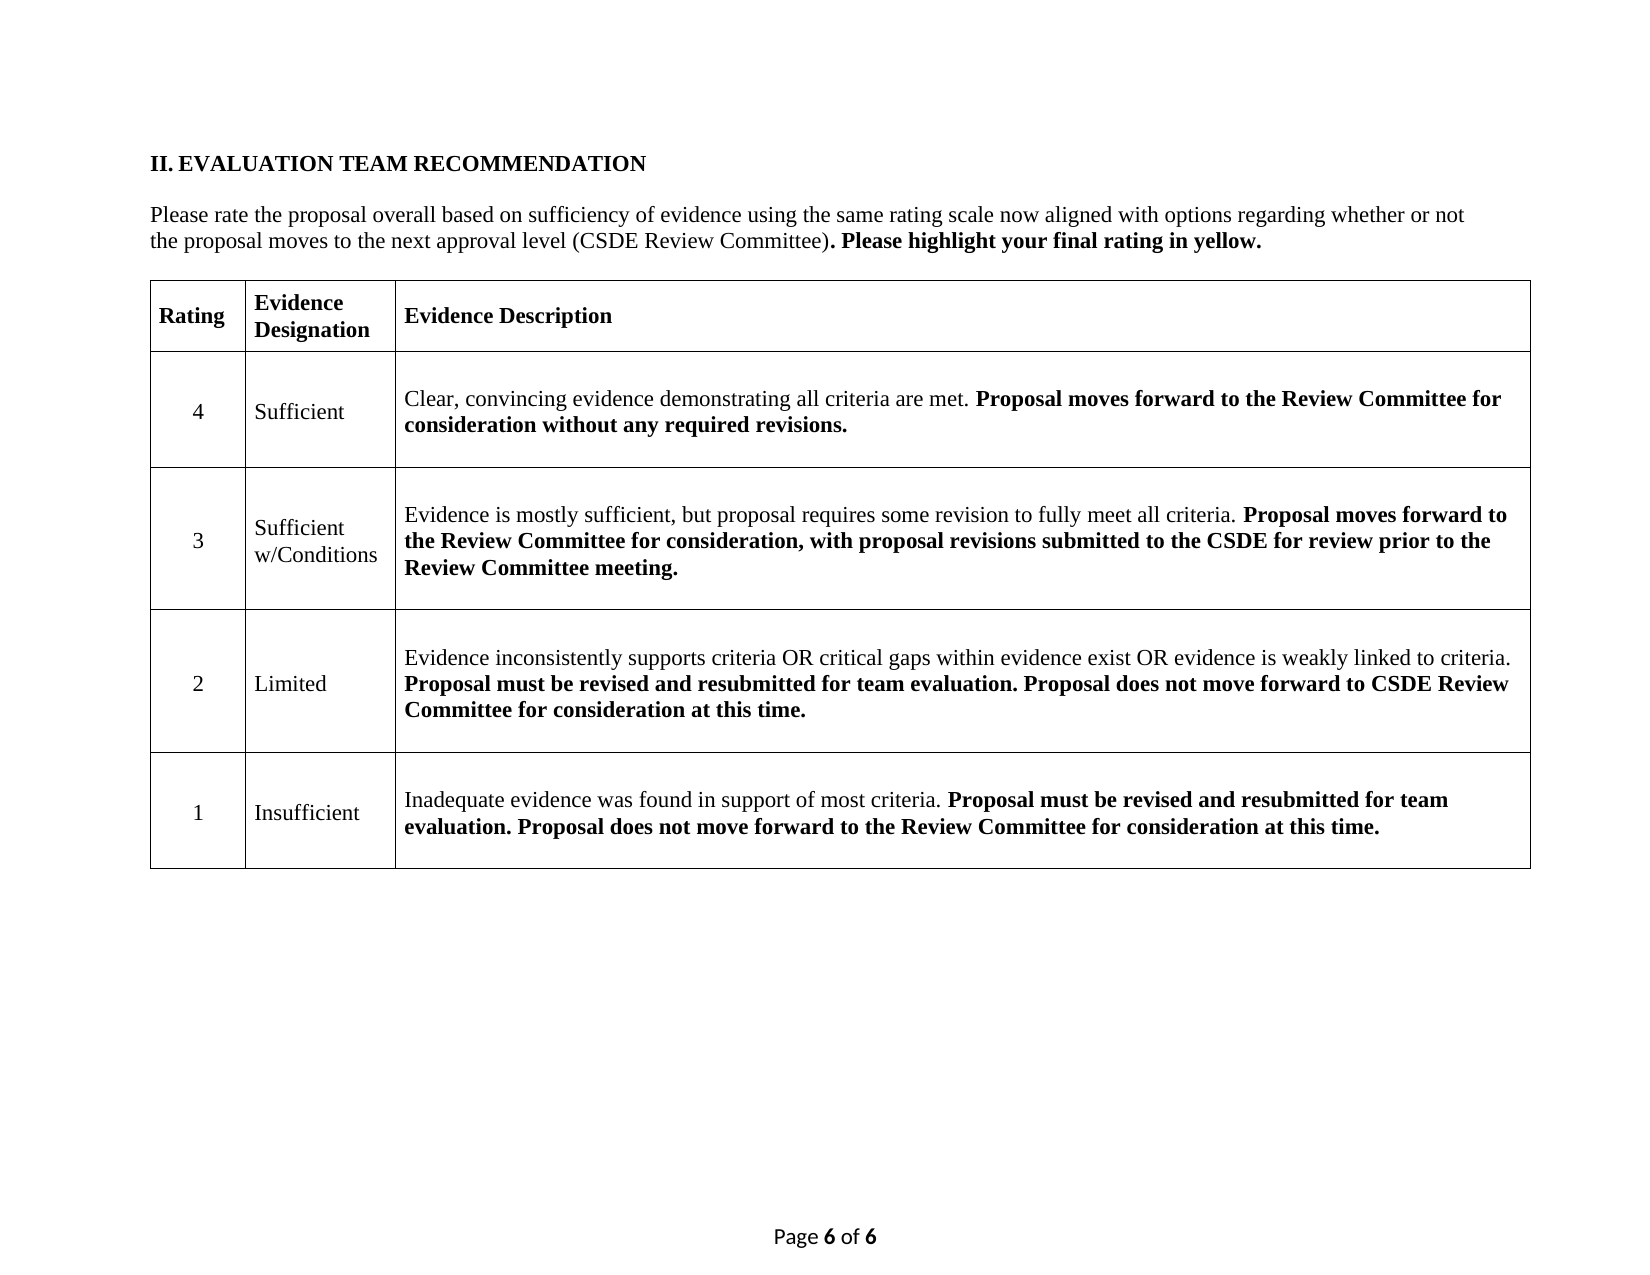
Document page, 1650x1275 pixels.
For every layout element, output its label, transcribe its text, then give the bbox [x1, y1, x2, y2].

table_cell Evidence is mostly sufficient, but proposal requires some revision to fully meet all criteria. Proposal moves forward to the Review Committee for consideration, with proposal revisions submitted to the CSDE for review prior to the Review Committee meeting. [396, 468, 1530, 609]
table_cell Clear, convincing evidence demonstrating all criteria are met. Proposal moves forward to the Review Committee for consideration without any required revisions. [396, 352, 1530, 467]
table_cell 2 [151, 610, 245, 752]
table_cell Limited [246, 610, 395, 752]
table_cell Inadequate evidence was found in support of most criteria. Proposal must be revised and resubmitted for team evaluation. Proposal does not move forward to the Review Committee for consideration at this time. [396, 753, 1530, 868]
table_cell Sufficient w/Conditions [246, 468, 395, 609]
table_header Evidence Designation [246, 281, 395, 351]
table_cell 4 [151, 352, 245, 467]
list EVALUATION TEAM RECOMMENDATION [150, 150, 1500, 176]
table_cell 1 [151, 753, 245, 868]
text Please rate the proposal overall based on sufficiency of evidence using the same rating scale now aligned with options regarding whether or not the proposal moves to the next approval level (CSDE Review Committee). Please highlight your final rating in yellow. [150, 201, 1500, 254]
table_cell Evidence inconsistently supports criteria OR critical gaps within evidence exist OR evidence is weakly linked to criteria. Proposal must be revised and resubmitted for team evaluation. Proposal does not move forward to CSDE Review Committee for consideration at this time. [396, 610, 1530, 752]
table_cell Sufficient [246, 352, 395, 467]
table_header Evidence Description [396, 281, 1530, 351]
table_header Rating [151, 281, 245, 351]
table_cell 3 [151, 468, 245, 609]
table_cell Insufficient [246, 753, 395, 868]
